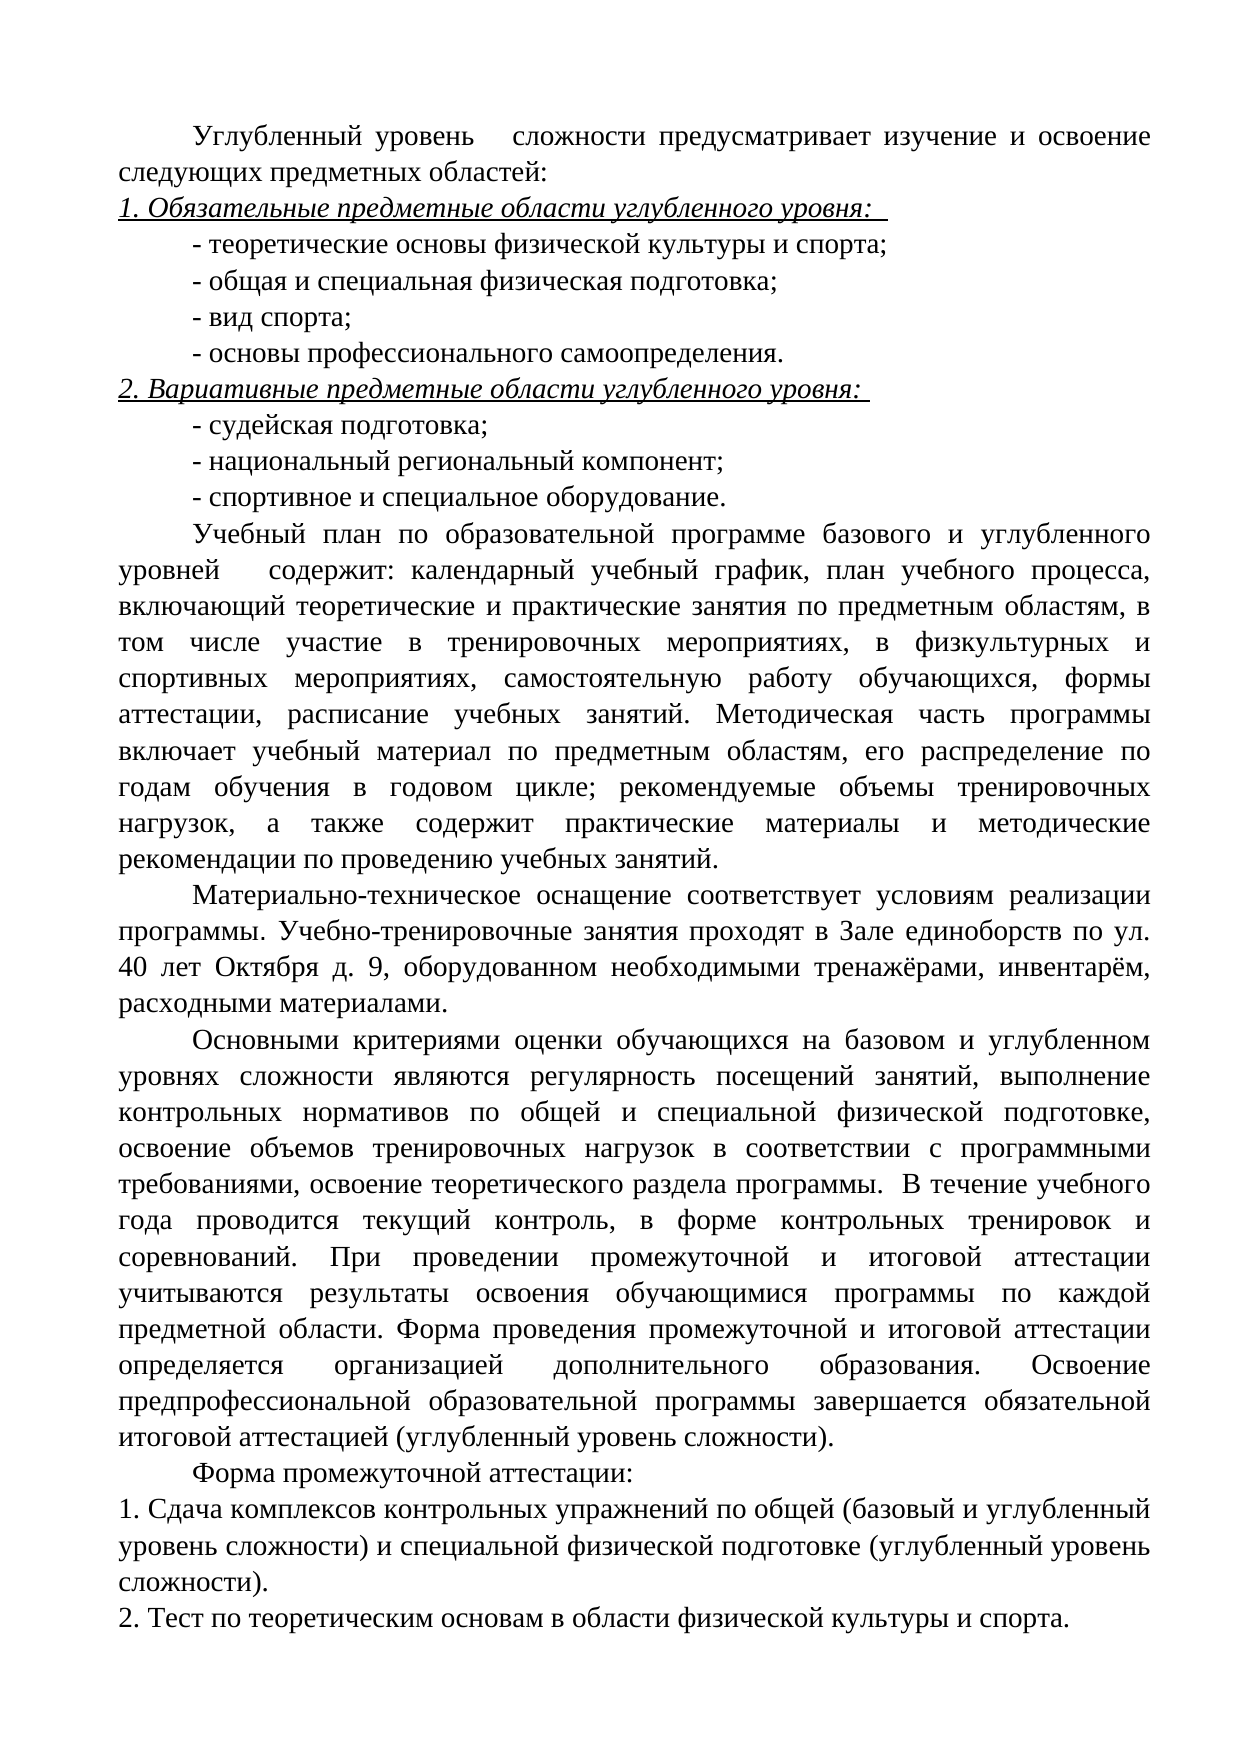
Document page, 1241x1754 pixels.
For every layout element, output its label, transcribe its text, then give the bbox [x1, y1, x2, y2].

text - вид спорта; [118, 299, 1152, 332]
text - основы профессионального самоопределения. [118, 335, 1152, 368]
text 1. Обязательные предметные области углубленного уровня: [118, 190, 1152, 224]
text 2. Вариативные предметные области углубленного уровня: [118, 371, 1152, 405]
text Основными критериями оценки обучающихся на базовом и углубленном уровнях сложности являются регулярность посещений занятий, выполнение контрольных нормативов по общей и специальной физической подготовке, освоение объемов тренировочных нагрузок в соответствии с программными требованиями, освоение теоретического раздела программы. В течение учебного года проводится текущий контроль, в форме контрольных тренировок и соревнований. При проведении промежуточной и итоговой аттестации учитываются результаты освоения обучающимися программы по каждой предметной области. Форма проведения промежуточной и итоговой аттестации определяется организацией дополнительного образования. Освоение предпрофессиональной образовательной программы завершается обязательной итоговой аттестацией (углубленный уровень сложности). [118, 1022, 1152, 1453]
text - теоретические основы физической культуры и спорта; [118, 227, 1152, 260]
text 1. Сдача комплексов контрольных упражнений по общей (базовый и углубленный уровень сложности) и специальной физической подготовке (углубленный уровень сложности). [118, 1492, 1152, 1597]
text 2. Тест по теоретическим основам в области физической культуры и спорта. [118, 1600, 1152, 1634]
text - общая и специальная физическая подготовка; [118, 263, 1152, 296]
text - судейская подготовка; [118, 407, 1152, 441]
text Углубленный уровень сложности предусматривает изучение и освоение следующих предметных областей: [118, 118, 1152, 188]
text - национальный региональный компонент; [118, 443, 1152, 477]
text Форма промежуточной аттестации: [118, 1456, 1152, 1489]
text Учебный план по образовательной программе базового и углубленного уровней содержит: календарный учебный график, план учебного процесса, включающий теоретические и практические занятия по предметным областям, в том числе участие в тренировочных мероприятиях, в физкультурных и спортивных мероприятиях, самостоятельную работу обучающихся, формы аттестации, расписание учебных занятий. Методическая часть программы включает учебный материал по предметным областям, его распределение по годам обучения в годовом цикле; рекомендуемые объемы тренировочных нагрузок, а также содержит практические материалы и методические рекомендации по проведению учебных занятий. [118, 516, 1152, 874]
text Материально-техническое оснащение соответствует условиям реализации программы. Учебно-тренировочные занятия проходят в Зале единоборств по ул. 40 лет Октября д. 9, оборудованном необходимыми тренажёрами, инвентарём, расходными материалами. [118, 911, 1152, 1019]
text - спортивное и специальное оборудование. [118, 479, 1152, 513]
